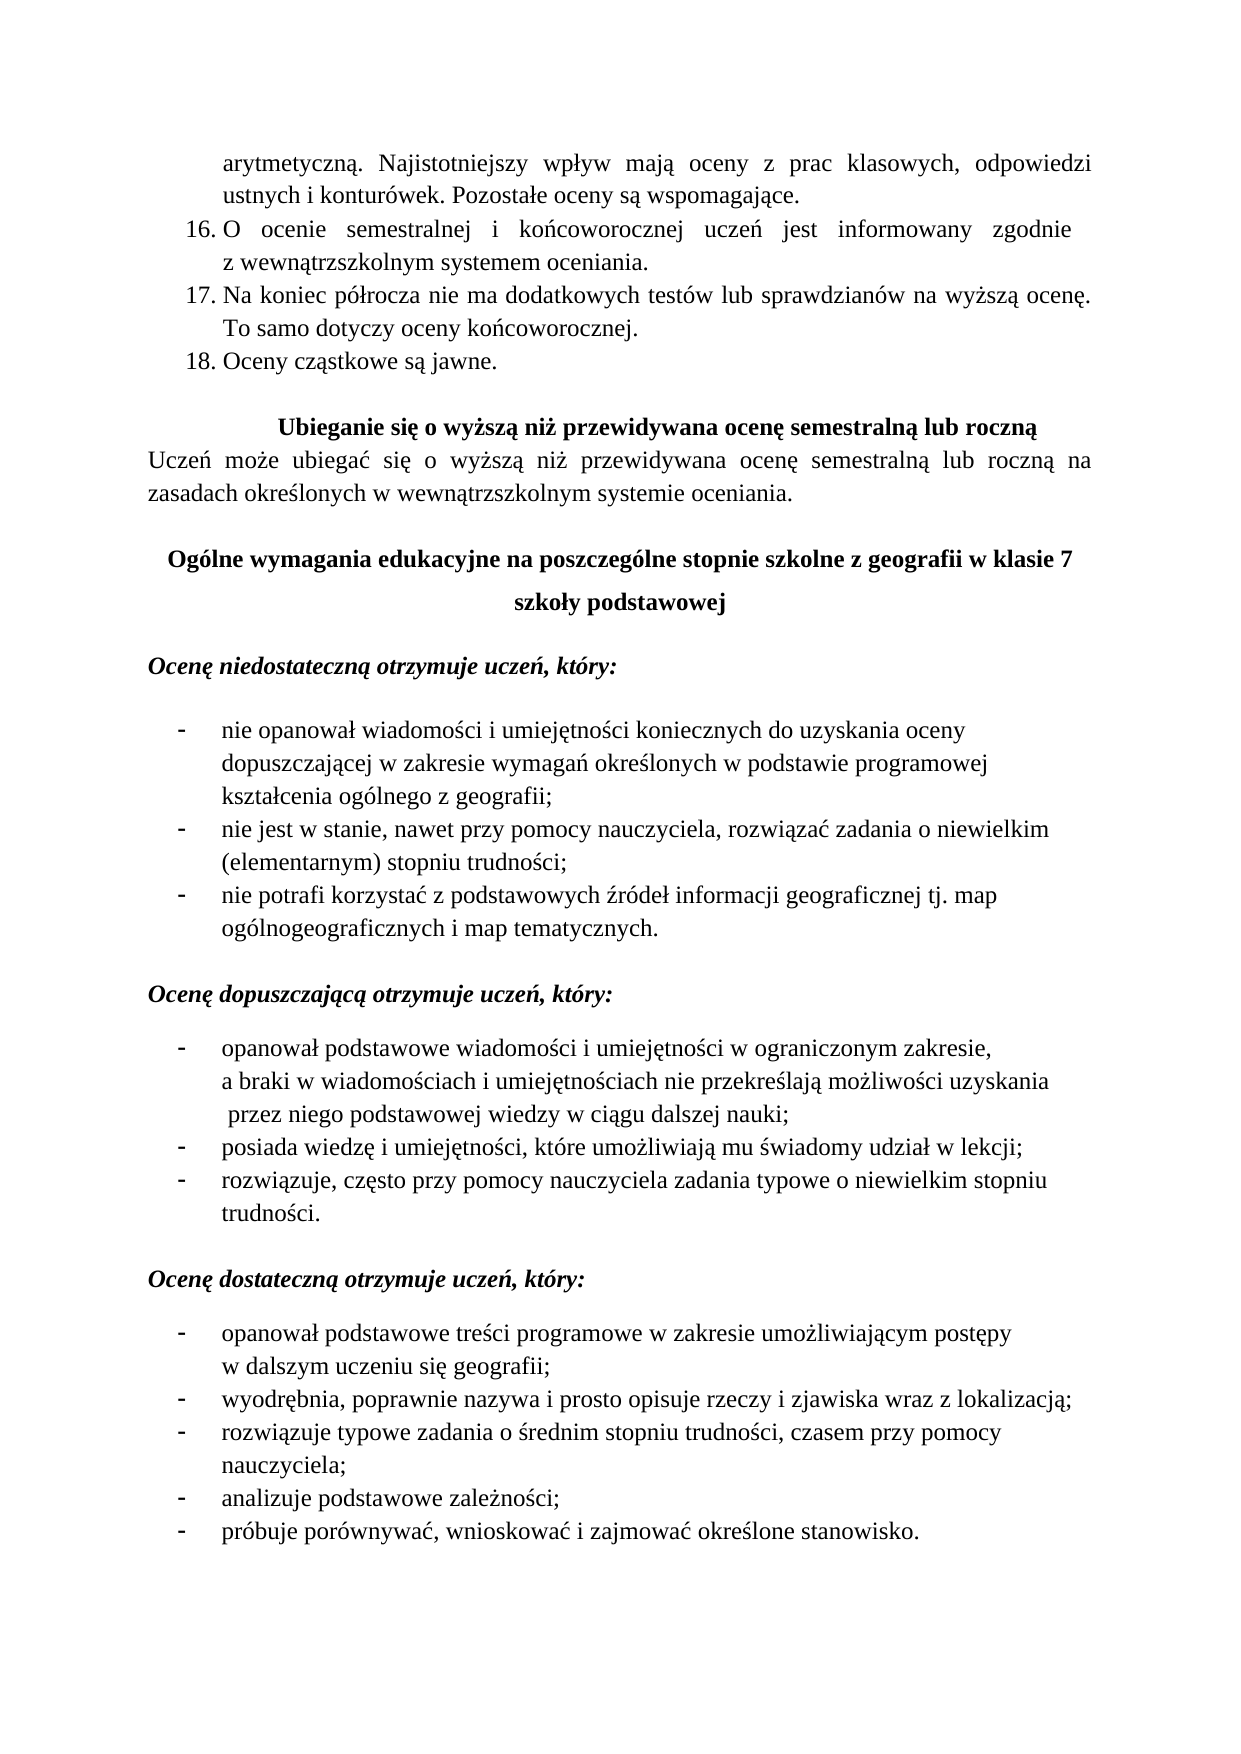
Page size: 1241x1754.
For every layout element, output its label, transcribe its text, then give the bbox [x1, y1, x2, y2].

text Ocenę dopuszczającą otrzymuje uczeń, który: [148, 979, 1093, 1008]
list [185, 148, 1093, 209]
list rozwiązuje typowe zadania o średnim stopniu trudności, czasem przy pomocy [177, 1417, 1093, 1446]
text Ocenę niedostateczną otrzymuje uczeń, który: [148, 651, 1093, 680]
list wyodrębnia, poprawnie nazywa i prosto opisuje rzeczy i zjawiska wraz z lokalizacją; [177, 1384, 1093, 1413]
list Oceny cząstkowe są jawne. [185, 346, 1093, 374]
list Na koniec półrocza nie ma dodatkowych testów lub sprawdzianów na wyższą ocenę. To samo dotyczy oceny końcoworocznej. [185, 280, 1093, 341]
list nie potrafi korzystać z podstawowych źródeł informacji geograficznej tj. map [177, 880, 1093, 909]
text ogólnogeograficznych i map tematycznych. [221, 913, 1093, 942]
list posiada wiedzę i umiejętności, które umożliwiają mu świadomy udział w lekcji; [177, 1132, 1093, 1161]
list nie opanował wiadomości i umiejętności koniecznych do uzyskania oceny dopuszczającej w zakresie wymagań określonych w podstawie programowej kształcenia ogólnego z geografii; [177, 715, 1093, 810]
list Uczeń może ubiegać się o wyższą niż przewidywana ocenę semestralną lub roczną na zasadach określonych w wewnątrzszkolnym systemie oceniania. [148, 445, 1093, 507]
list analizuje podstawowe zależności; [177, 1483, 1093, 1512]
text trudności. [221, 1198, 1093, 1227]
text nauczyciela; [221, 1450, 1093, 1479]
text (elementarnym) stopniu trudności; [221, 847, 1093, 876]
text Ogólne wymagania edukacyjne na poszczególne stopnie szkolne z geografii w klasie 7 szkoły podstawowej [148, 544, 1093, 616]
list O ocenie semestralnej i końcoworocznej uczeń jest informowany zgodnie z wewnątrzszkolnym systemem oceniania. [185, 214, 1093, 275]
text przez niego podstawowej wiedzy w ciągu dalszej nauki; [221, 1099, 1093, 1128]
text w dalszym uczeniu się geografii; [221, 1351, 1093, 1380]
list rozwiązuje, często przy pomocy nauczyciela zadania typowe o niewielkim stopniu [177, 1165, 1093, 1194]
list Ubieganie się o wyższą niż przewidywana ocenę semestralną lub roczną [223, 412, 1093, 441]
text a braki w wiadomościach i umiejętnościach nie przekreślają możliwości uzyskania [221, 1066, 1093, 1095]
list opanował podstawowe wiadomości i umiejętności w ograniczonym zakresie, [177, 1033, 1093, 1062]
text Ocenę dostateczną otrzymuje uczeń, który: [148, 1264, 1093, 1293]
list próbuje porównywać, wnioskować i zajmować określone stanowisko. [177, 1516, 1093, 1545]
list opanował podstawowe treści programowe w zakresie umożliwiającym postępy [177, 1318, 1093, 1347]
list nie jest w stanie, nawet przy pomocy nauczyciela, rozwiązać zadania o niewielkim [177, 814, 1093, 843]
